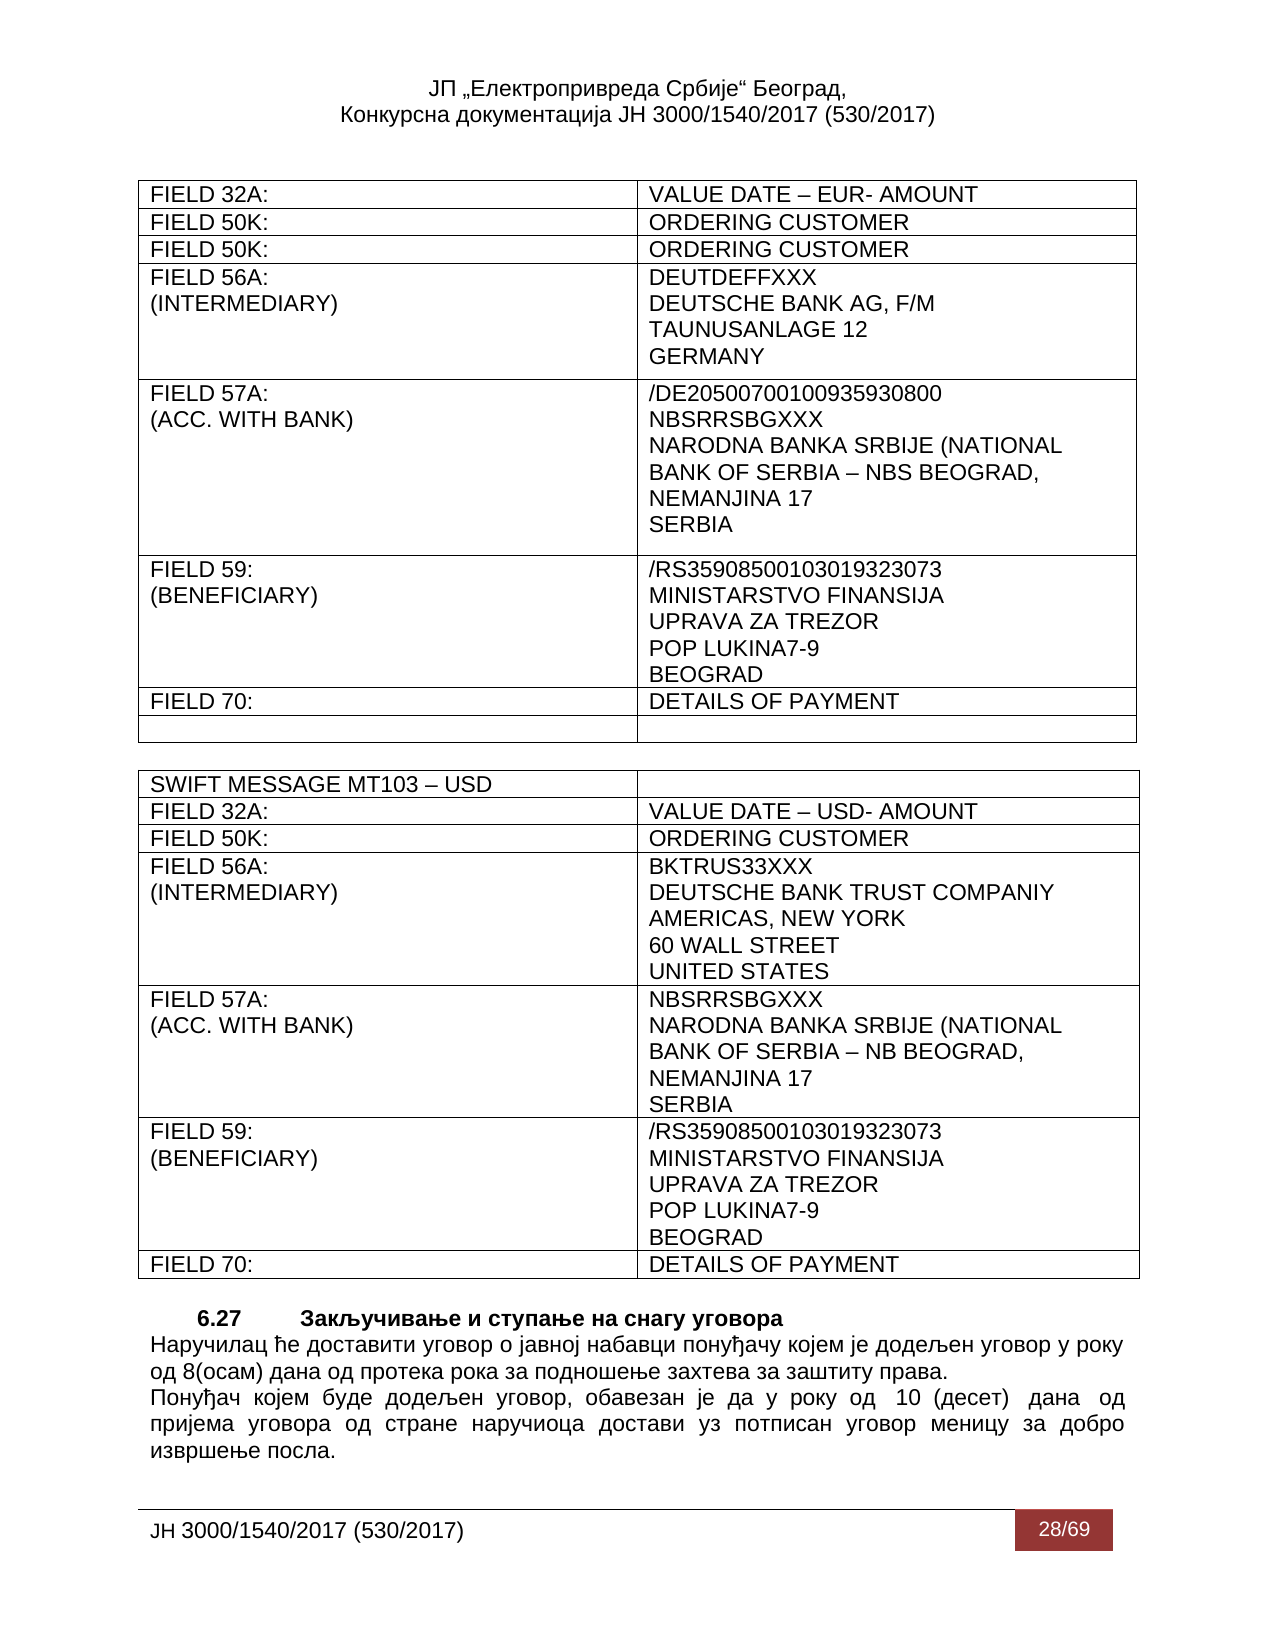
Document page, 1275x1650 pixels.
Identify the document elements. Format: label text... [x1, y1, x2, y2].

list Закључивање и ступање на снагу уговора [197, 1305, 1125, 1331]
table_cell FIELD 59: (BENEFICIARY) [139, 556, 637, 687]
table_cell FIELD 56A: (INTERMEDIARY) [139, 853, 637, 984]
table_cell FIELD 57A: (ACC. WITH BANK) [139, 380, 637, 554]
text Наручилац ће доставити уговор о јавној набавци понуђачу којем је додељен уговор у року од 8(осам) дана од протека рока за подношење захтева за заштиту права. [150, 1331, 1125, 1384]
table_cell FIELD 50K: [139, 209, 637, 235]
table_cell DETAILS OF PAYMENT [638, 688, 1136, 715]
table_cell FIELD 70: [139, 1251, 637, 1277]
table_cell DEUTDEFFXXX DEUTSCHE BANK AG, F/M TAUNUSANLAGE 12 GERMANY [638, 264, 1136, 378]
table_cell DETAILS OF PAYMENT [638, 1251, 1139, 1277]
table_cell FIELD 57A: (ACC. WITH BANK) [139, 986, 637, 1117]
table_header SWIFT MESSAGE MT103 – USD [139, 771, 637, 797]
table_cell FIELD 70: [139, 688, 637, 715]
table_cell FIELD 32A: [139, 181, 637, 208]
table_cell [638, 716, 1136, 742]
table_header [638, 771, 1139, 797]
table_cell FIELD 32A: [139, 798, 637, 824]
table_cell FIELD 50K: [139, 825, 637, 852]
table_cell FIELD 50K: [139, 236, 637, 263]
table_cell /RS35908500103019323073 MINISTARSTVO FINANSIJA UPRAVA ZA TREZOR POP LUKINA7-9 BEOGRAD [638, 556, 1136, 687]
table_cell /RS35908500103019323073 MINISTARSTVO FINANSIJA UPRAVA ZA TREZOR POP LUKINA7-9 BEOGRAD [638, 1118, 1139, 1250]
table_cell ORDERING CUSTOMER [638, 236, 1136, 263]
table_cell FIELD 59: (BENEFICIARY) [139, 1118, 637, 1250]
table_cell [139, 716, 637, 742]
table_cell VALUE DATE – EUR- AMOUNT [638, 181, 1136, 208]
table_cell ORDERING CUSTOMER [638, 825, 1139, 852]
table_cell NBSRRSBGXXX NARODNA BANKA SRBIJE (NATIONAL BANK OF SERBIA – NB BEOGRAD, NEMANJINA 17 SERBIA [638, 986, 1139, 1117]
table_cell BKTRUS33XXX DEUTSCHE BANK TRUST COMPANIY AMERICAS, NEW YORK 60 WALL STREET UNITED STATES [638, 853, 1139, 984]
table_cell VALUE DATE – USD- AMOUNT [638, 798, 1139, 824]
table_cell ORDERING CUSTOMER [638, 209, 1136, 235]
table_cell FIELD 56A: (INTERMEDIARY) [139, 264, 637, 378]
table_cell /DE20500700100935930800 NBSRRSBGXXX NARODNA BANKA SRBIJE (NATIONAL BANK OF SERBIA – NBS BEOGRAD, NEMANJINA 17 SERBIA [638, 380, 1136, 554]
text Понуђач којем буде додељен уговор, обавезан је да у року од 10 (десет) дана од пријема уговора од стране наручиоца достави уз потписан уговор меницу за добро извршење посла. [150, 1384, 1125, 1463]
